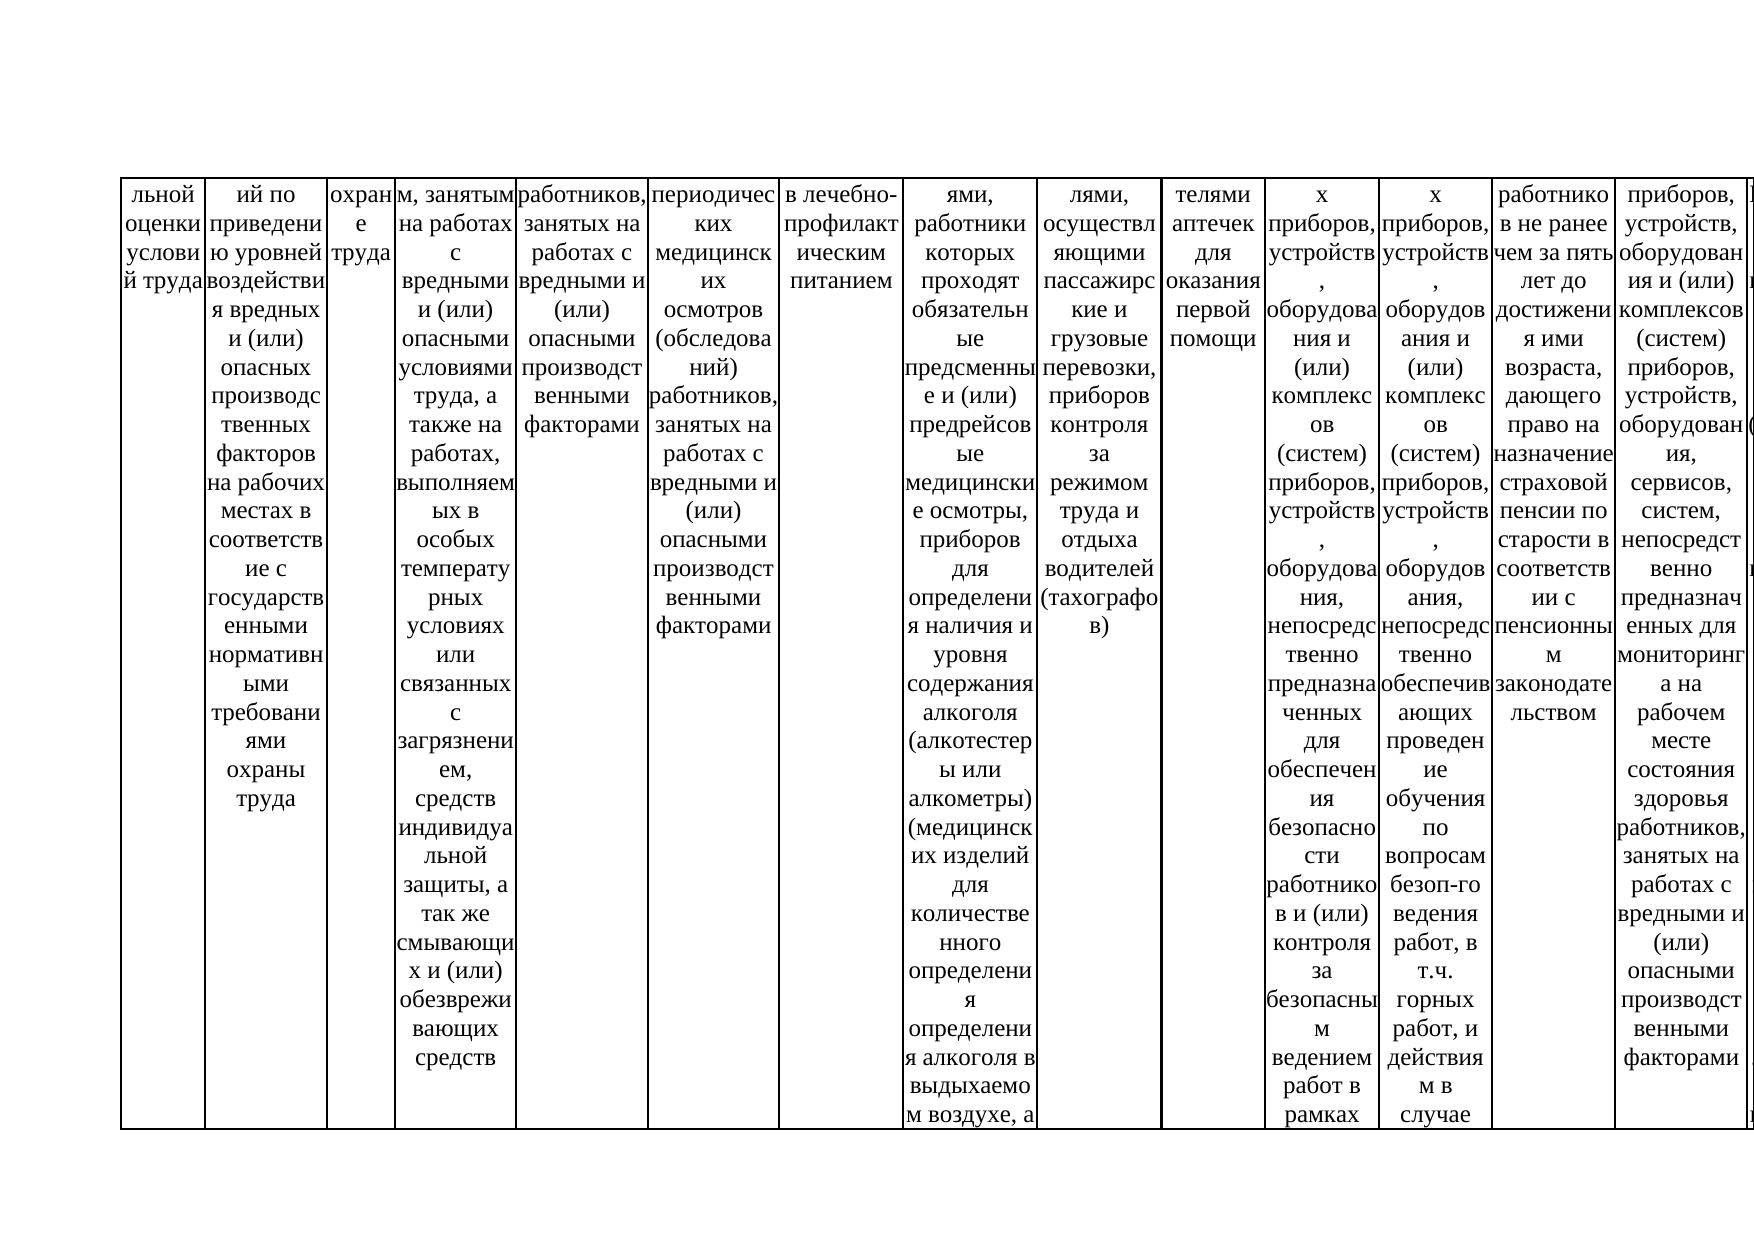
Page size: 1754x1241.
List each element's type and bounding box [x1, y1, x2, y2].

table_header [1038, 179, 1160, 1128]
table_header [122, 179, 204, 1128]
table_header [396, 179, 515, 1128]
table_header [328, 179, 394, 1128]
table_header [1380, 179, 1491, 1128]
table_header [649, 179, 778, 1128]
table_header [1163, 179, 1264, 1128]
table_header [1493, 179, 1614, 1128]
table_header [206, 179, 326, 1128]
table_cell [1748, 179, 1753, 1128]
table_header [1616, 179, 1746, 1128]
table_header [517, 179, 647, 1128]
table_header [904, 179, 1036, 1128]
table_header [780, 179, 902, 1128]
table_header [1266, 179, 1378, 1128]
